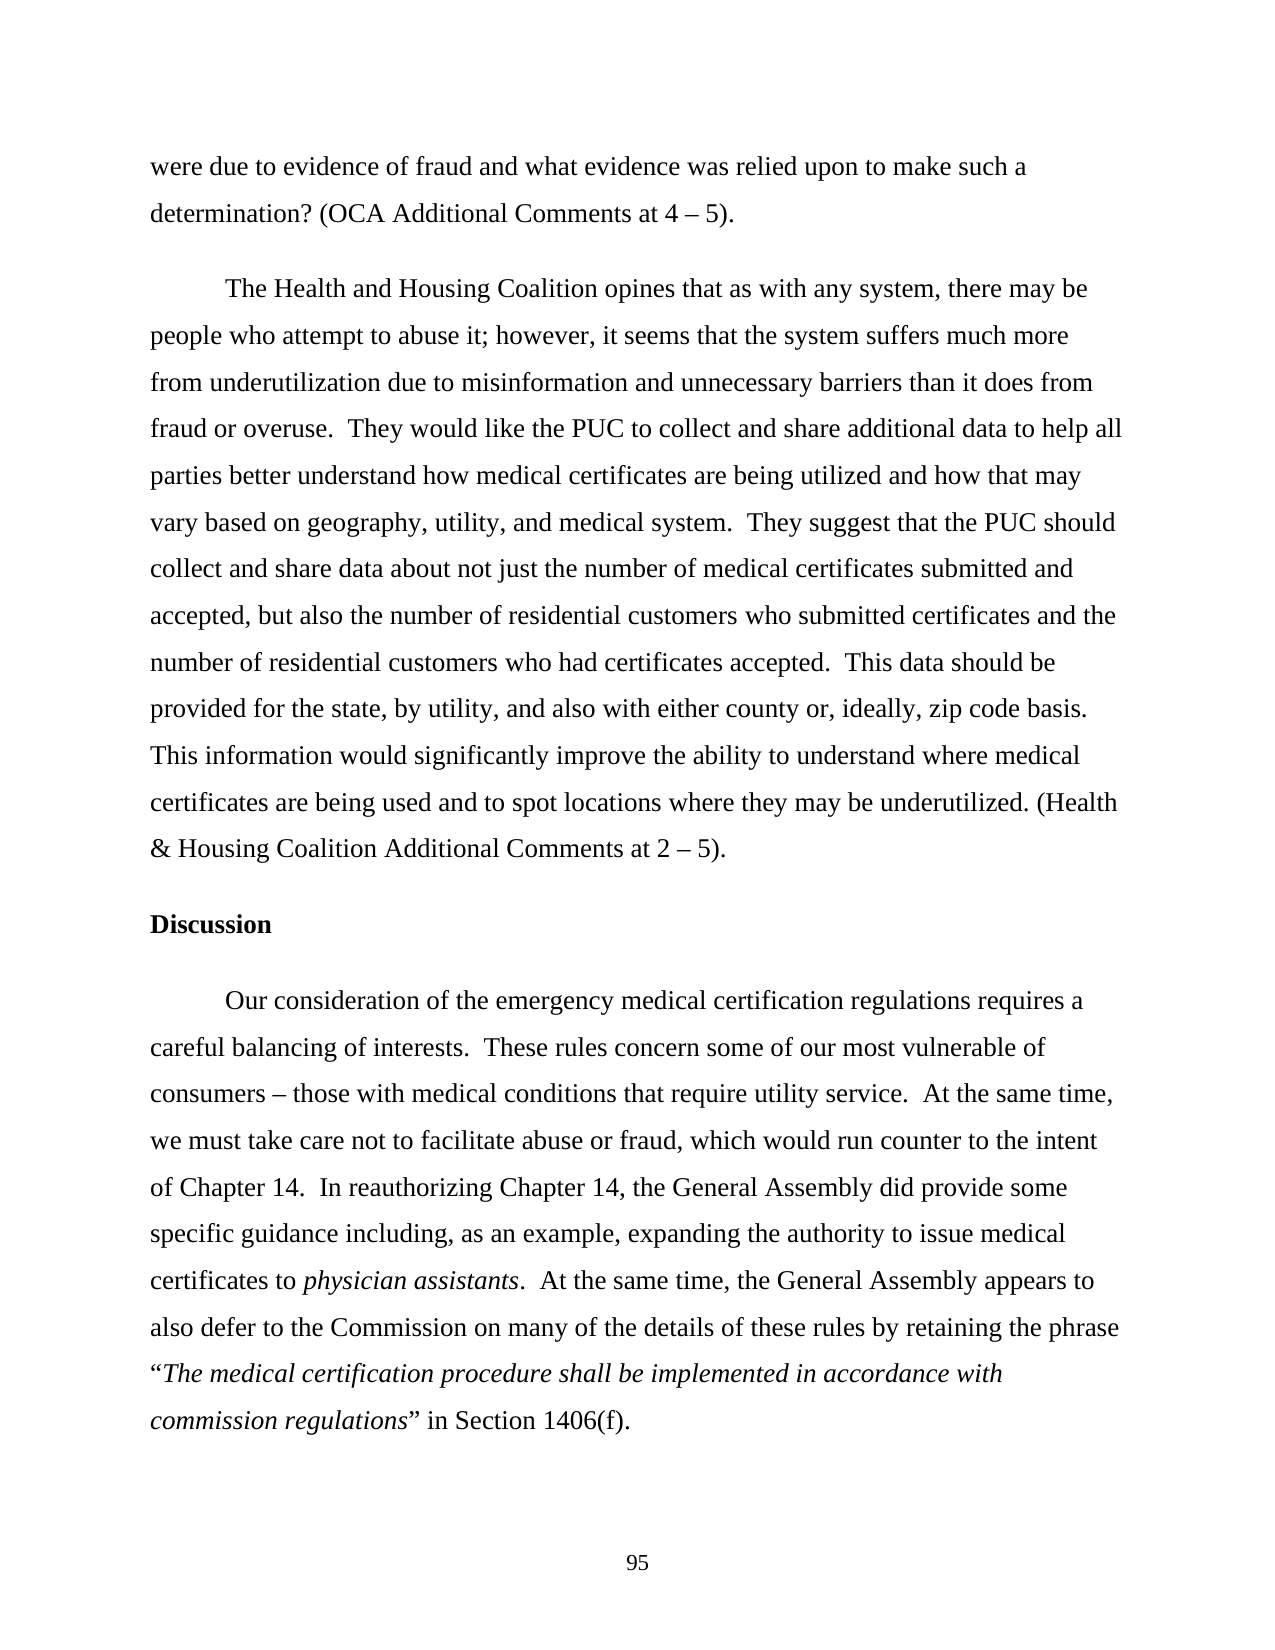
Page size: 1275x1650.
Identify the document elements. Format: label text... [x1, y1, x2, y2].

text Discussion [150, 908, 1125, 939]
text Our consideration of the emergency medical certification regulations requires a careful balancing of interests. These rules concern some of our most vulnerable of consumers – those with medical conditions that require utility service. At the same time, we must take care not to facilitate abuse or fraud, which would run counter to the intent of Chapter 14. In reauthorizing Chapter 14, the General Assembly did provide some specific guidance including, as an example, expanding the authority to issue medical certificates to physician assistants. At the same time, the General Assembly appears to also defer to the Commission on many of the details of these rules by retaining the phrase “The medical certification procedure shall be implemented in accordance with commission regulations” in Section 1406(f). [150, 984, 1125, 1435]
text The Health and Housing Coalition opines that as with any system, there may be people who attempt to abuse it; however, it seems that the system suffers much more from underutilization due to misinformation and unnecessary barriers than it does from fraud or overuse. They would like the PUC to collect and share additional data to help all parties better understand how medical certificates are being utilized and how that may vary based on geography, utility, and medical system. They suggest that the PUC should collect and share data about not just the number of medical certificates submitted and accepted, but also the number of residential customers who submitted certificates and the number of residential customers who had certificates accepted. This data should be provided for the state, by utility, and also with either county or, ideally, zip code basis. This information would significantly improve the ability to understand where medical certificates are being used and to spot locations where they may be underutilized. (Health & Housing Coalition Additional Comments at 2 – 5). [150, 272, 1125, 864]
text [150, 150, 1125, 228]
